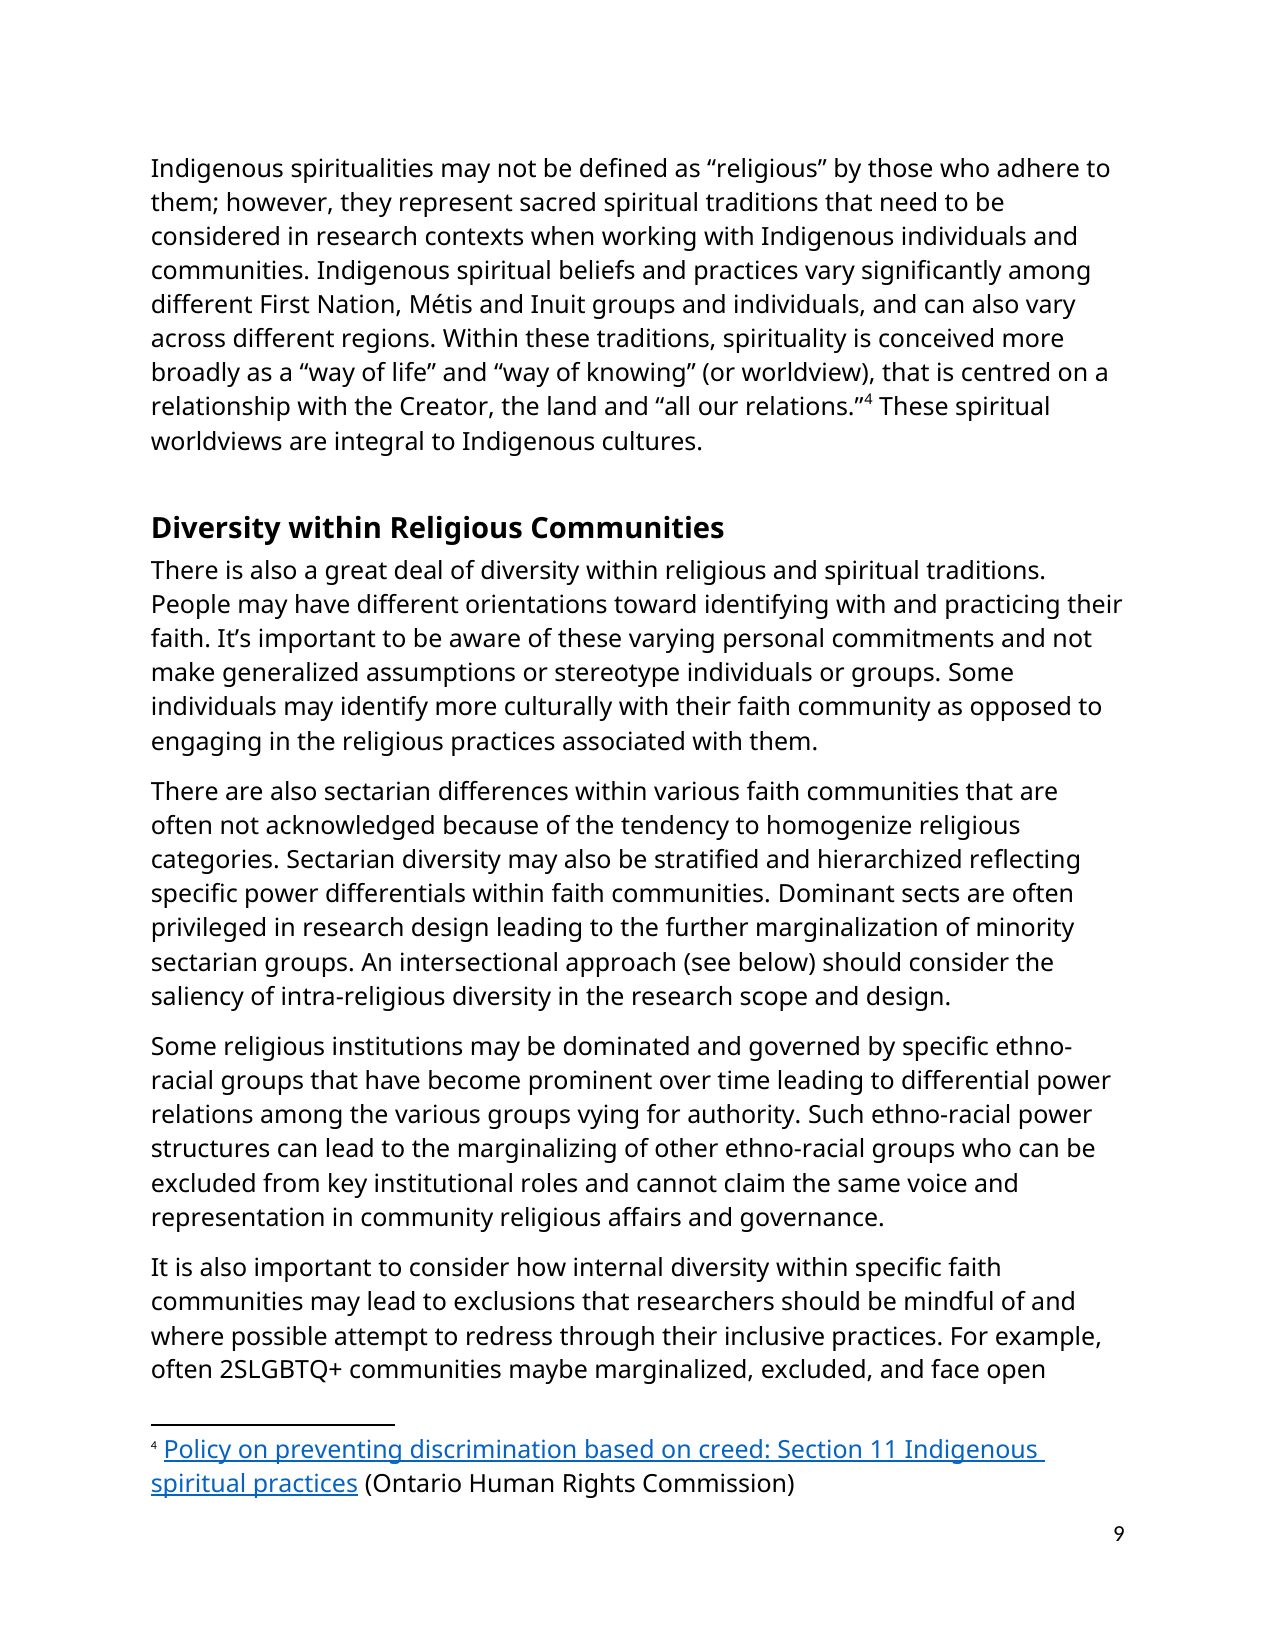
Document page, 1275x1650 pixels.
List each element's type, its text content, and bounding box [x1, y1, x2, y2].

text Some religious institutions may be dominated and governed by specific ethno-racial groups that have become prominent over time leading to differential power relations among the various groups vying for authority. Such ethno-racial power structures can lead to the marginalizing of other ethno-racial groups who can be excluded from key institutional roles and cannot claim the same voice and representation in community religious affairs and governance. [885, 1029, 1124, 1233]
text There is also a great deal of diversity within religious and spiritual traditions. People may have different orientations toward identifying with and practicing their faith. It’s important to be aware of these varying personal commitments and not make generalized assumptions or stereotype individuals or groups. Some individuals may identify more culturally with their faith community as opposed to engaging in the religious practices associated with them. [818, 553, 1124, 757]
text Indigenous spiritualities may not be defined as “religious” by those who adhere to them; however, they represent sacred spiritual traditions that need to be considered in research contexts when working with Indigenous individuals and communities. Indigenous spiritual beliefs and practices vary significantly among different First Nation, Métis and Inuit groups and individuals, and can also vary across different regions. Within these traditions, spirituality is conceived more broadly as a “way of life” and “way of knowing” (or worldview), that is centred on a relationship with the Creator, the land and “all our relations.” These spiritual worldviews are integral to Indigenous cultures. [151, 151, 1124, 457]
subtitle Diversity within Religious Communities [151, 507, 1124, 547]
text There are also sectarian differences within various faith communities that are often not acknowledged because of the tendency to homogenize religious categories. Sectarian diversity may also be stratified and hierarchized reflecting specific power differentials within faith communities. Dominant sects are often privileged in research design leading to the further marginalization of minority sectarian groups. An intersectional approach (see below) should consider the saliency of intra-religious diversity in the research scope and design. [952, 774, 1124, 1012]
